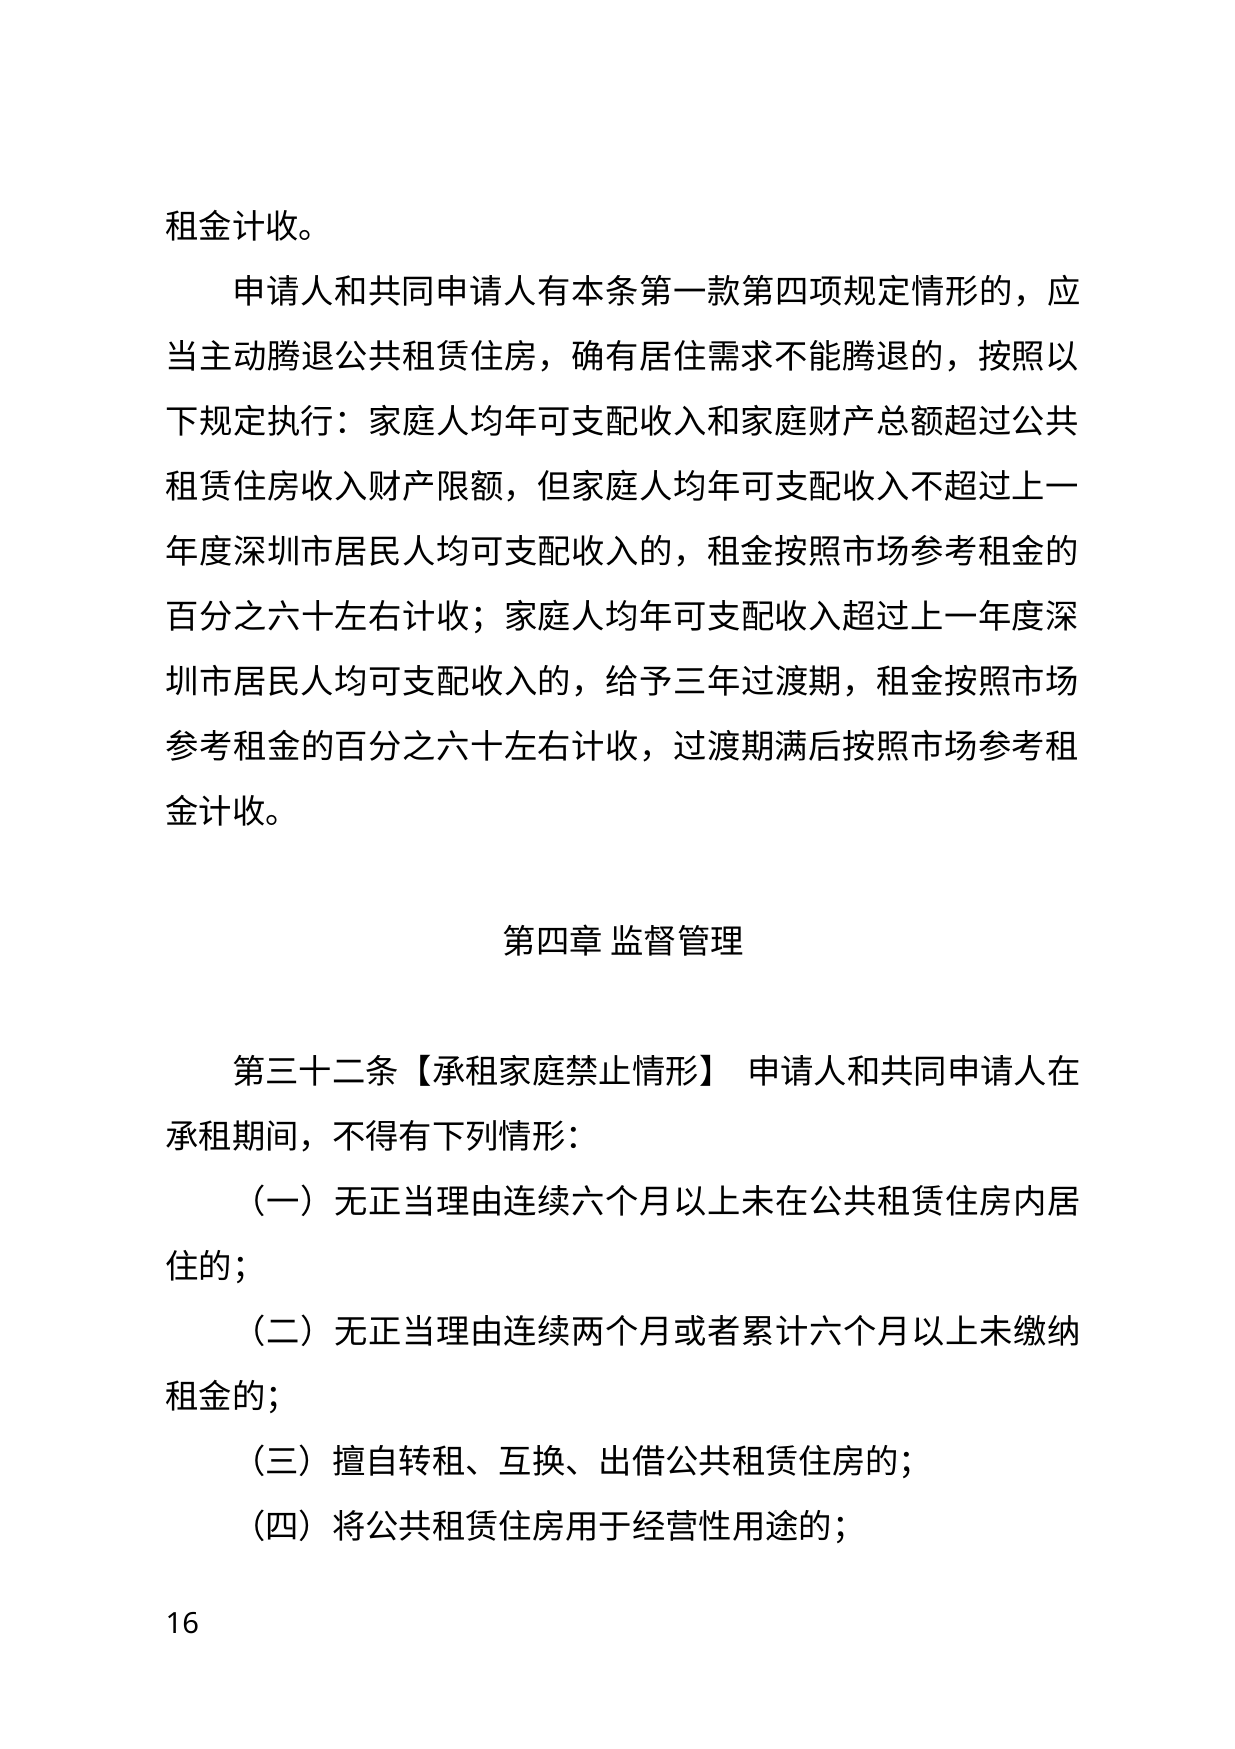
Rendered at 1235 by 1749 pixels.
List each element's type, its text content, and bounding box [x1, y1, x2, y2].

text （二）无正当理由连续两个月或者累计六个月以上未缴纳租金的； [165, 1297, 1081, 1427]
text （三）擅自转租、互换、出借公共租赁住房的； [165, 1427, 1081, 1492]
subtitle 第四章 监督管理 [165, 907, 1081, 972]
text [165, 192, 1081, 257]
text 申请人和共同申请人有本条第一款第四项规定情形的，应当主动腾退公共租赁住房，确有居住需求不能腾退的，按照以下规定执行：家庭人均年可支配收入和家庭财产总额超过公共租赁住房收入财产限额，但家庭人均年可支配收入不超过上一年度深圳市居民人均可支配收入的，租金按照市场参考租金的百分之六十左右计收；家庭人均年可支配收入超过上一年度深圳市居民人均可支配收入的，给予三年过渡期，租金按照市场参考租金的百分之六十左右计收，过渡期满后按照市场参考租金计收。 [165, 257, 1081, 842]
list 【承租家庭禁止情形】 申请人和共同申请人在承租期间，不得有下列情形： [165, 1037, 1081, 1167]
text （一）无正当理由连续六个月以上未在公共租赁住房内居住的； [165, 1167, 1081, 1297]
text （四）将公共租赁住房用于经营性用途的； [165, 1492, 1081, 1557]
